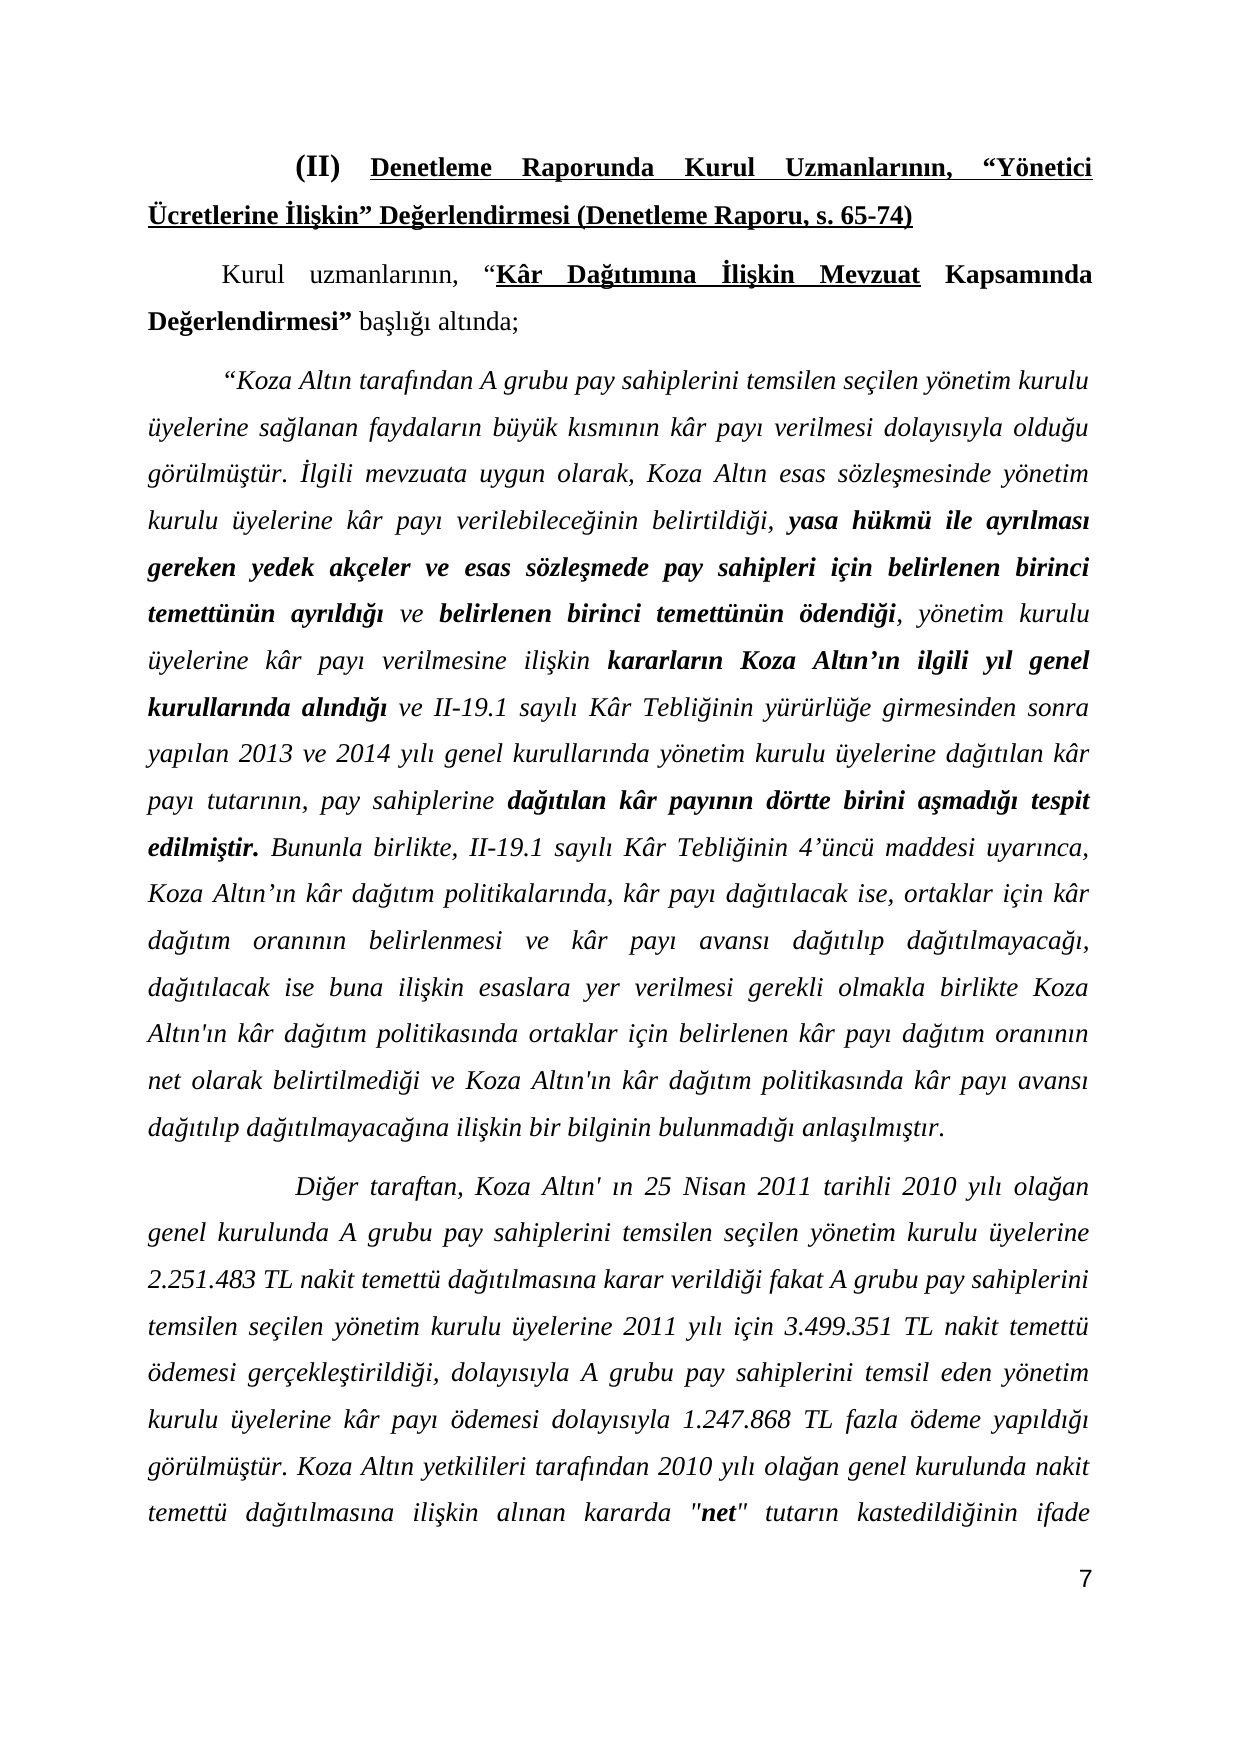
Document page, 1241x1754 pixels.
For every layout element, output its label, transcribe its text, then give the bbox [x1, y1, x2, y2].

text Kurul uzmanlarının, “Kâr Dağıtımına İlişkin Mevzuat Kapsamında Değerlendirmesi” başlığı altında; [148, 258, 1093, 336]
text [148, 1170, 1093, 1528]
text “Koza Altın tarafından A grubu pay sahiplerini temsilen seçilen yönetim kurulu üyelerine sağlanan faydaların büyük kısmının kâr payı verilmesi dolayısıyla olduğu görülmüştür. İlgili mevzuata uygun olarak, Koza Altın esas sözleşmesinde yönetim kurulu üyelerine kâr payı verilebileceğinin belirtildiği, yasa hükmü ile ayrılması gereken yedek akçeler ve esas sözleşmede pay sahipleri için belirlenen birinci temettünün ayrıldığı ve belirlenen birinci temettünün ödendiği, yönetim kurulu üyelerine kâr payı verilmesine ilişkin kararların Koza Altın’ın ilgili yıl genel kurullarında alındığı ve II-19.1 sayılı Kâr Tebliğinin yürürlüğe girmesinden sonra yapılan 2013 ve 2014 yılı genel kurullarında yönetim kurulu üyelerine dağıtılan kâr payı tutarının, pay sahiplerine dağıtılan kâr payının dörtte birini aşmadığı tespit edilmiştir. Bununla birlikte, II-19.1 sayılı Kâr Tebliğinin 4’üncü maddesi uyarınca, Koza Altın’ın kâr dağıtım politikalarında, kâr payı dağıtılacak ise, ortaklar için kâr dağıtım oranının belirlenmesi ve kâr payı avansı dağıtılıp dağıtılmayacağı, dağıtılacak ise buna ilişkin esaslara yer verilmesi gerekli olmakla birlikte Koza Altın'ın kâr dağıtım politikasında ortaklar için belirlenen kâr payı dağıtım oranının net olarak belirtilmediği ve Koza Altın'ın kâr dağıtım politikasında kâr payı avansı dağıtılıp dağıtılmayacağına ilişkin bir bilginin bulunmadığı anlaşılmıştır. [148, 364, 1093, 1142]
text (II) Denetleme Raporunda Kurul Uzmanlarının, “Yönetici Ücretlerine İlişkin” Değerlendirmesi (Denetleme Raporu, s. 65-74) [148, 148, 1093, 230]
